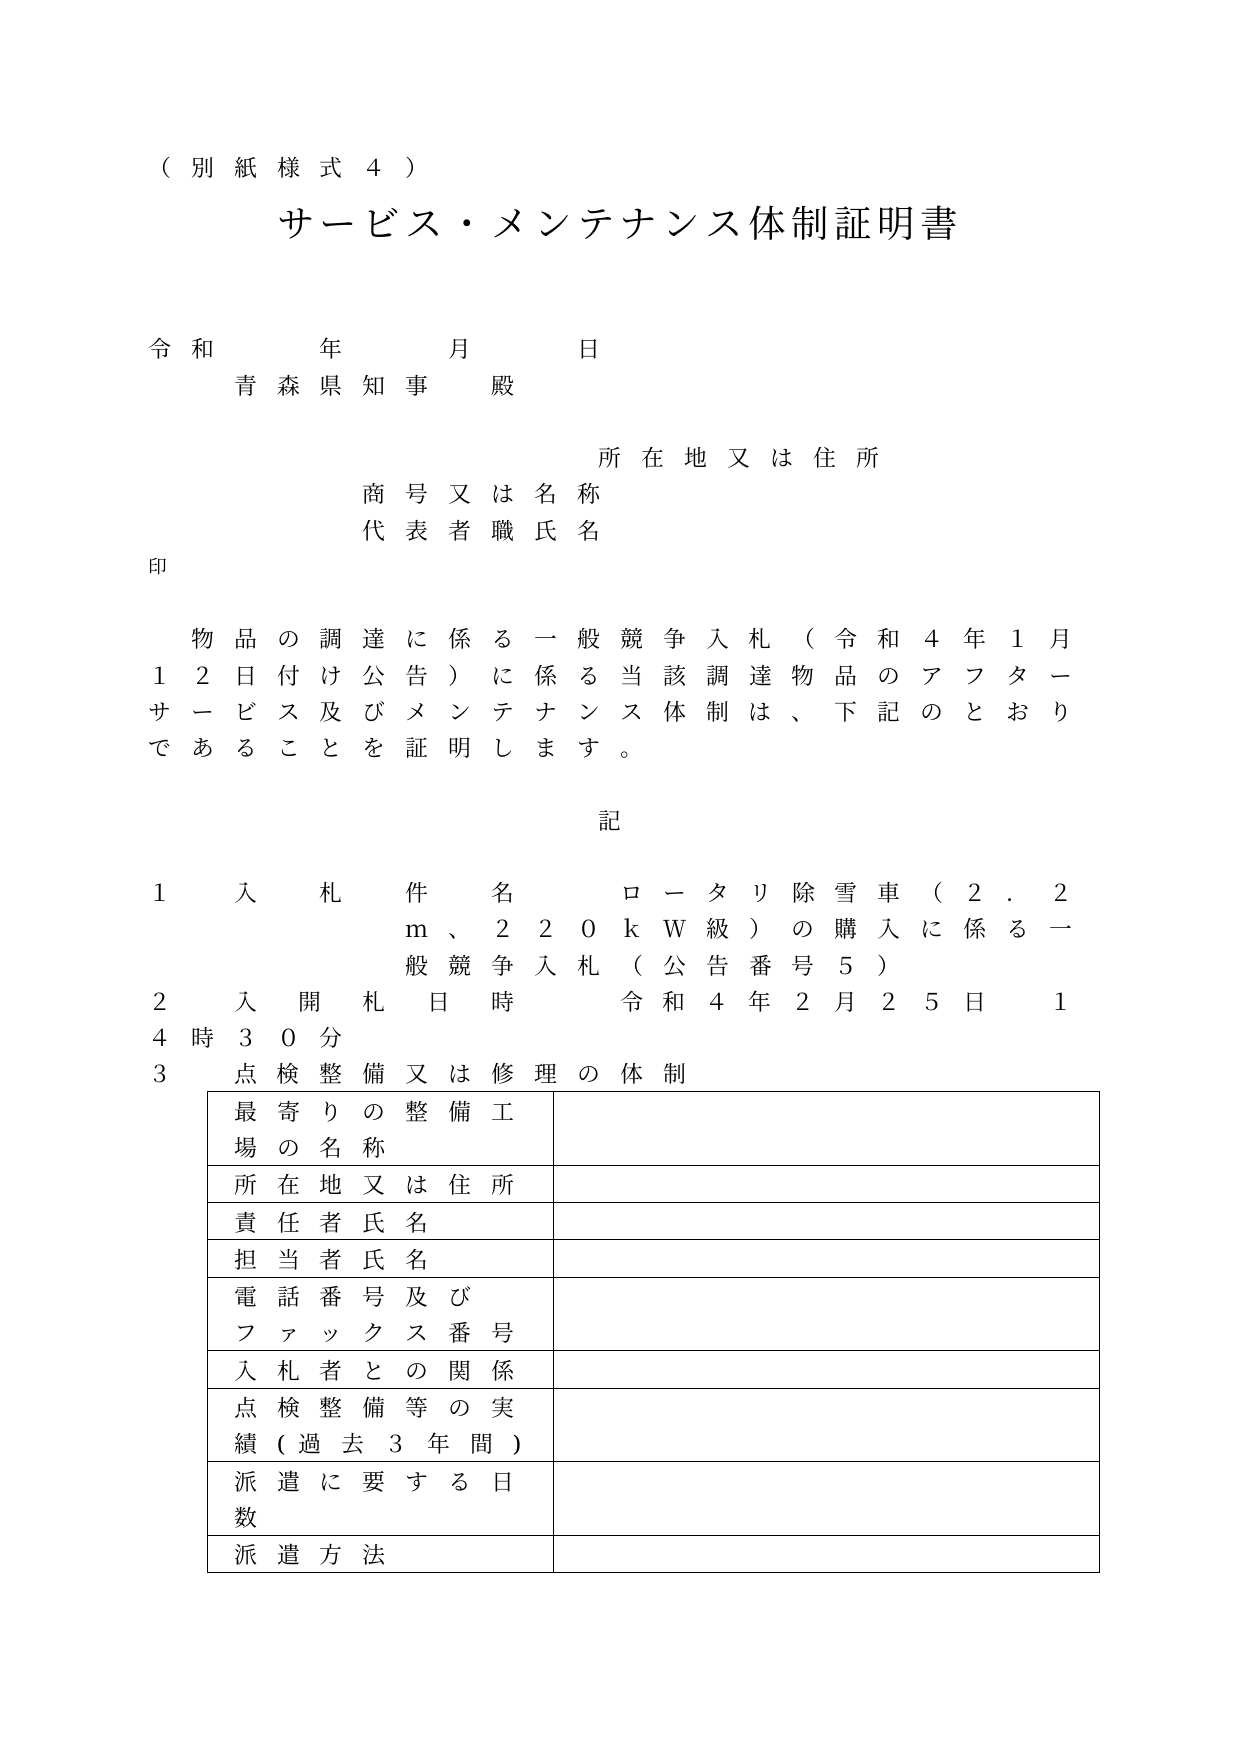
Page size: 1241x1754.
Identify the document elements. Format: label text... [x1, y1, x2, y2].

table_cell [554, 1536, 1099, 1572]
table_cell [554, 1240, 1099, 1277]
table_cell [554, 1389, 1099, 1461]
table_cell 担当者氏名 [208, 1240, 553, 1277]
text 物品の調達に係る一般競争入札（令和４年１月１２日付け公告）に係る当該調達物品のアフターサービス及びメンテナンス体制は、下記のとおりであることを証明します。 [148, 620, 1092, 765]
table_cell 電話番号及びファックス番号 [208, 1278, 553, 1350]
text 令和 年 月 日 [148, 294, 1092, 366]
table_cell 派遣方法 [208, 1536, 553, 1572]
table_cell [554, 1203, 1099, 1239]
table_cell 点検整備等の実績(過去３年間) [208, 1389, 553, 1461]
text 所在地又は住所 [148, 439, 1092, 475]
text サービス・メンテナンス体制証明書 [148, 185, 1092, 257]
text 青森県知事 殿 [148, 366, 1092, 402]
table_cell [554, 1166, 1099, 1202]
text １ 入 札 件 名 ロータリ除雪車（２．２ｍ、２２０ｋＷ級）の購入に係る一般競争入札（公告番号５） [148, 874, 1092, 982]
table_cell 入札者との関係 [208, 1351, 553, 1387]
table_cell [554, 1462, 1099, 1534]
table_cell [554, 1351, 1099, 1387]
table_cell [554, 1278, 1099, 1350]
table_cell 所在地又は住所 [208, 1166, 553, 1202]
text 代表者職氏名 印 [148, 511, 1092, 584]
text 記 [148, 801, 1092, 837]
table_cell 責任者氏名 [208, 1203, 553, 1239]
table_cell 派遣に要する日数 [208, 1462, 553, 1534]
text ２ 入 開 札 日 時 令和４年２月２５日 １４時３０分 [148, 982, 1092, 1055]
text （別紙様式４） [148, 149, 1092, 185]
text ３ 点検整備又は修理の体制 [148, 1055, 1092, 1091]
text 商号又は名称 [148, 475, 1092, 511]
table_header 最寄りの整備工場の名称 [208, 1092, 553, 1165]
table_header [554, 1092, 1099, 1165]
